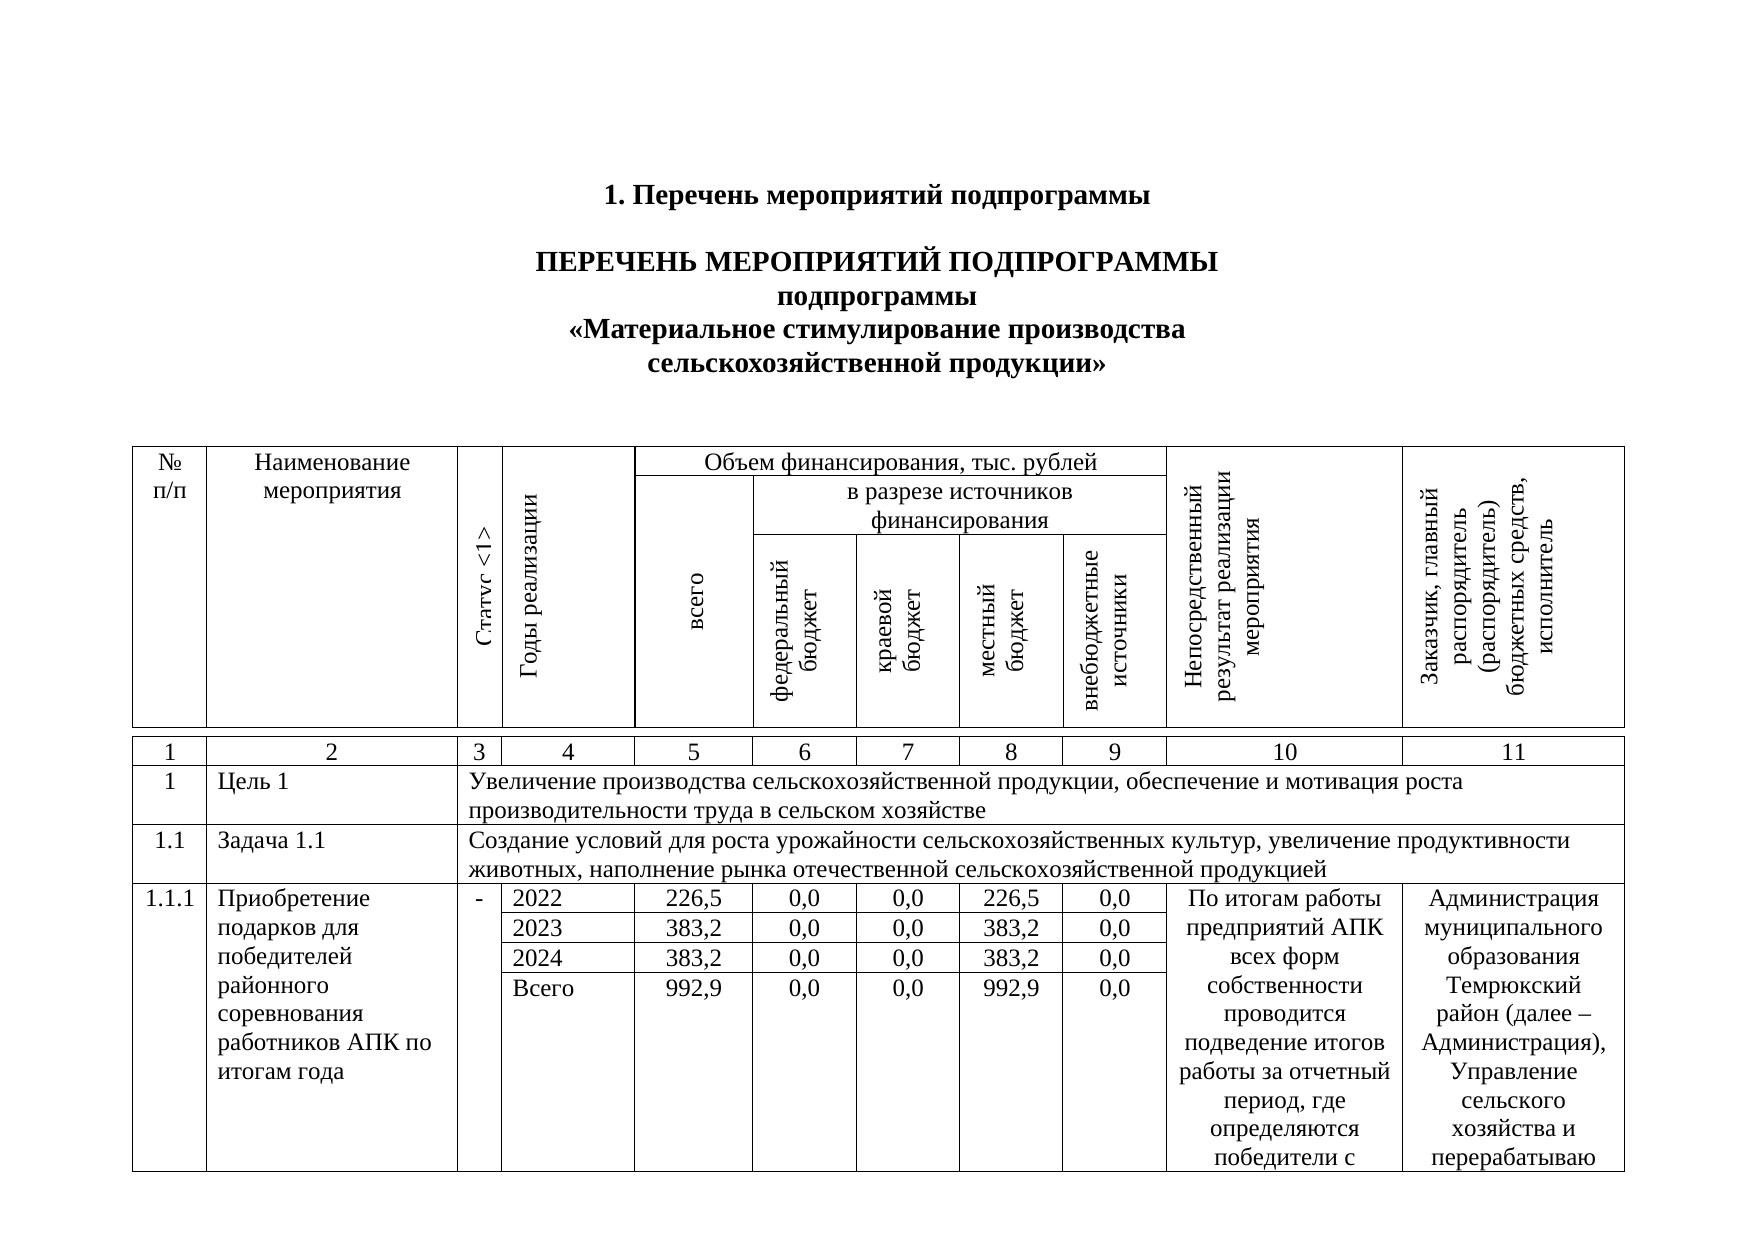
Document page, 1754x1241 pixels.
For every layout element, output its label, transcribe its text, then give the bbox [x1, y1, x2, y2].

table_cell 0,0 [753, 884, 856, 912]
table_cell Задача 1.1 [207, 825, 457, 882]
text 1. Перечень мероприятий подпрограммы [118, 177, 1636, 211]
table_header Непосредственный результат реализации мероприятия [1167, 447, 1402, 727]
table_cell 2024 [502, 943, 634, 972]
table_cell внебюджетные источники [1064, 535, 1166, 727]
table_cell 1.1 [133, 825, 206, 882]
table_header № п/п [133, 447, 206, 727]
table_cell 2023 [502, 913, 634, 942]
table_cell 0,0 [857, 943, 959, 972]
table_cell федеральный бюджет [754, 535, 856, 727]
table_cell 2022 [502, 884, 634, 912]
table_cell 383,2 [960, 943, 1062, 972]
table_cell краевой бюджет [857, 535, 959, 727]
table_cell 0,0 [857, 913, 959, 942]
text «Материальное стимулирование производства [118, 311, 1636, 345]
table_header 3 [458, 737, 501, 765]
table_cell 383,2 [960, 913, 1062, 942]
table_header 5 [635, 737, 752, 765]
table_header 11 [1403, 737, 1624, 765]
table_cell 0,0 [753, 943, 856, 972]
text подпрограммы [118, 278, 1636, 311]
table_cell 992,9 [635, 973, 752, 1171]
table_cell 226,5 [635, 884, 752, 912]
table_cell Создание условий для роста урожайности сельскохозяйственных культур, увеличение продуктивности животных, наполнение рынка отечественной сельскохозяйственной продукцией [458, 825, 1624, 882]
table_cell 383,2 [635, 943, 752, 972]
table_cell 1.1.1 [133, 884, 206, 1171]
table_header 4 [502, 737, 634, 765]
table_cell 992,9 [960, 973, 1062, 1171]
table_cell 1 [133, 766, 206, 824]
table_cell 0,0 [1063, 973, 1166, 1171]
table_cell Цель 1 [207, 766, 457, 824]
table_cell 383,2 [635, 913, 752, 942]
table_cell Приобретение подарков для победителей районного соревнования работников АПК по итогам года [207, 884, 457, 1171]
table_cell 0,0 [857, 973, 959, 1171]
table_header Заказчик, главный распорядитель (распорядитель) бюджетных средств, исполнитель [1403, 447, 1624, 727]
table_cell Увеличение производства сельскохозяйственной продукции, обеспечение и мотивация роста производительности труда в сельском хозяйстве [458, 766, 1624, 824]
table_header 2 [207, 737, 457, 765]
table_header Объем финансирования, тыс. рублей [636, 447, 1166, 475]
table_cell - [458, 884, 501, 1171]
table_cell 0,0 [857, 884, 959, 912]
table_header 7 [857, 737, 959, 765]
table_header 8 [960, 737, 1062, 765]
table_header Наименование мероприятия [207, 447, 457, 727]
table_header 9 [1063, 737, 1166, 765]
text сельскохозяйственной продукции» [118, 345, 1636, 378]
table_header 6 [753, 737, 856, 765]
table_header 1 [133, 737, 206, 765]
table_cell всего [636, 476, 753, 727]
text ПЕРЕЧЕНЬ МЕРОПРИЯТИЙ ПОДПРОГРАММЫ [118, 244, 1636, 278]
table_cell Администрация муниципального образования Темрюкский район (далее – Администрация), Управление сельского хозяйства и перерабатываю щей промышленнос ти, МКУ ИКЦ «Темрюкский» [1403, 884, 1624, 1171]
table_cell 0,0 [1063, 913, 1166, 942]
table_cell Всего [502, 973, 634, 1171]
table_cell 226,5 [960, 884, 1062, 912]
table_cell местный бюджет [960, 535, 1063, 727]
table_header Статус <1> [458, 447, 502, 727]
table_cell По итогам работы предприятий АПК всех форм собственности проводится подведение итогов работы за отчетный период, где определяются победители с наивысшими показателями производства отрасли сельского хозяйства, которые увеличили объем производимой продукции с аналогичным периодом предшествующего года, и премируются номинанты, которые в отчетном году проявили активное участие в жизни Темрюкского района [1167, 884, 1402, 1171]
table_cell 0,0 [1063, 884, 1166, 912]
table_cell в разрезе источников финансирования [754, 476, 1166, 534]
table_cell 0,0 [753, 973, 856, 1171]
table_cell 0,0 [1063, 943, 1166, 972]
table_header 10 [1167, 737, 1402, 765]
table_header Годы реализации [503, 447, 634, 727]
table_cell 0,0 [753, 913, 856, 942]
